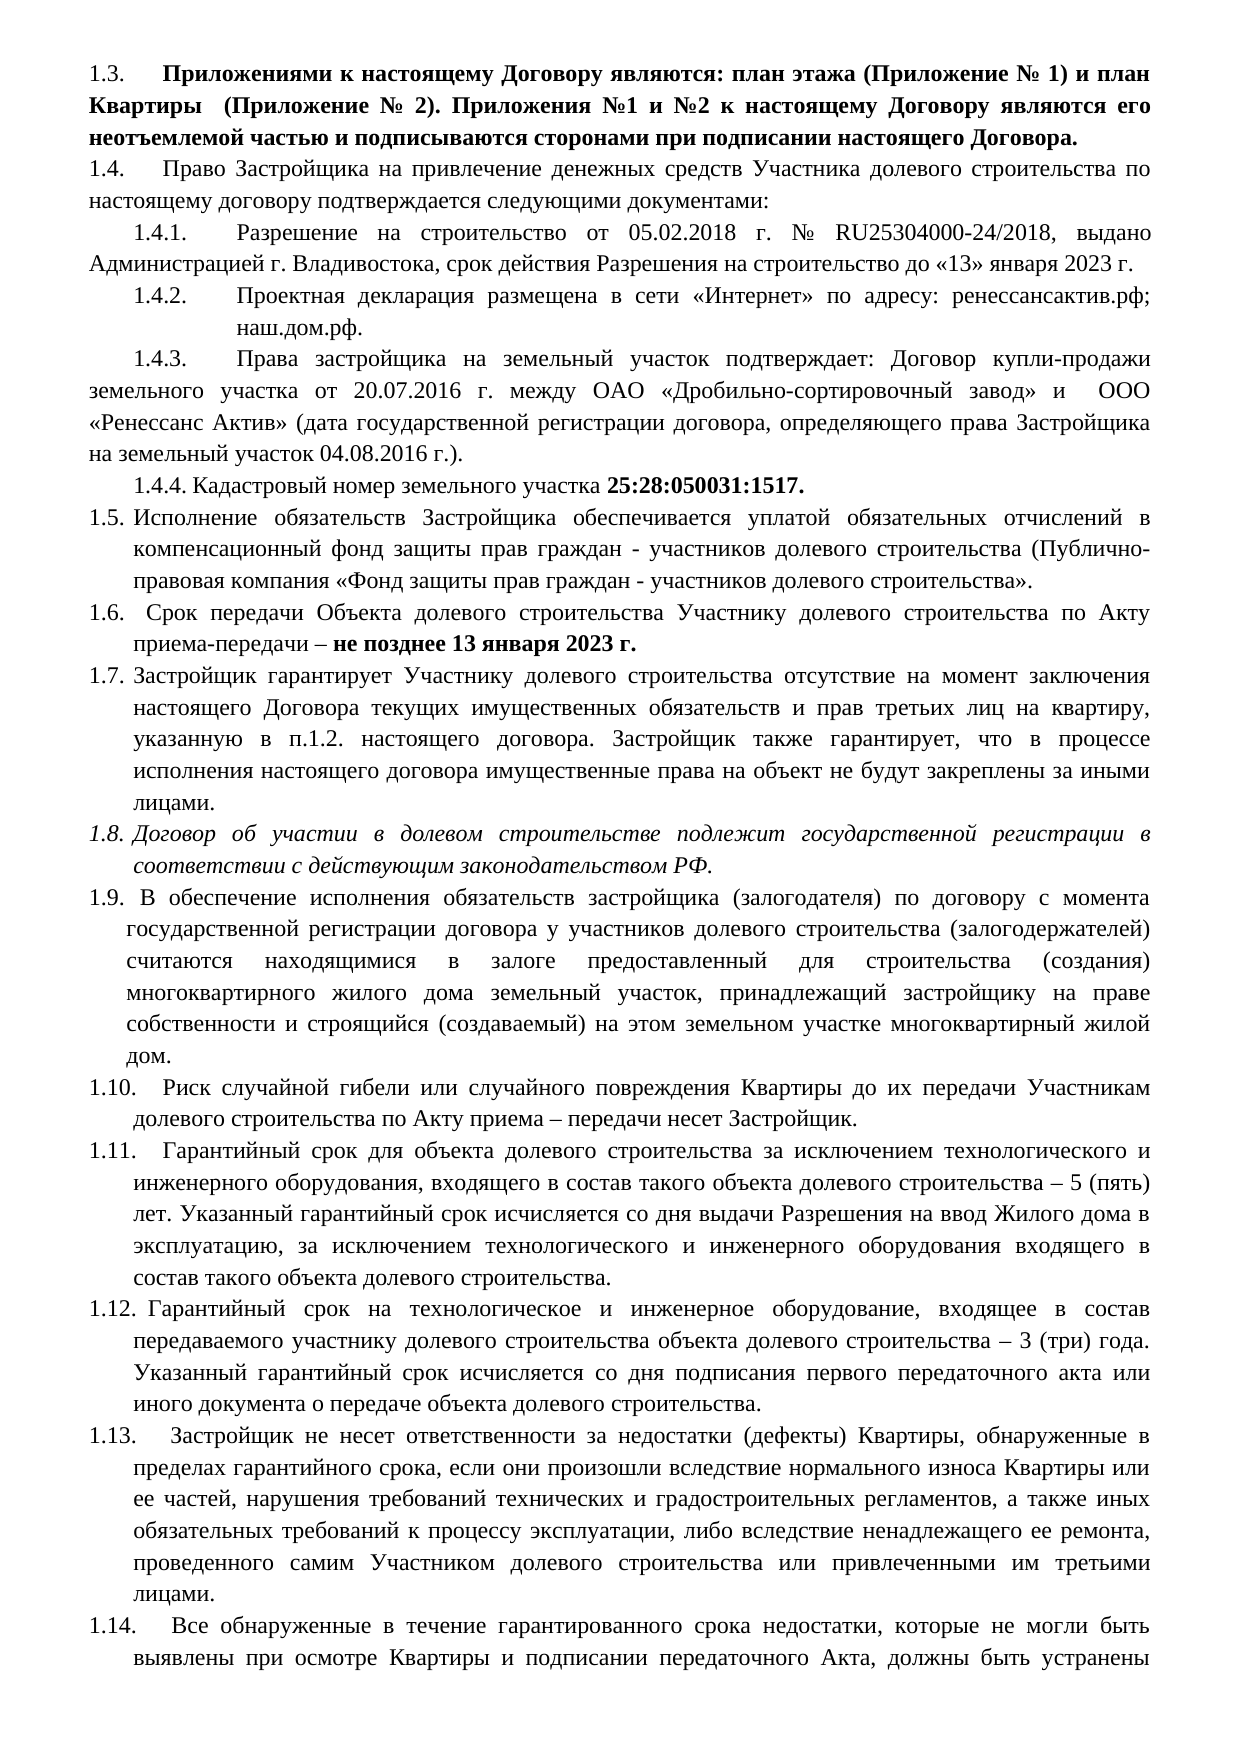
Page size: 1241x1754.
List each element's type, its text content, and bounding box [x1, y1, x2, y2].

list Приложениями к настоящему Договору являются: план этажа (Приложение № 1) и план Квартиры (Приложение № 2). Приложения №1 и №2 к настоящему Договору являются его неотъемлемой частью и подписываются сторонами при подписании настоящего Договора. [89, 59, 1152, 150]
list В обеспечение исполнения обязательств застройщика (залогодателя) по договору с момента государственной регистрации договора у участников долевого строительства (залогодержателей) считаются находящимися в залоге предоставленный для строительства (создания) многоквартирного жилого дома земельный участок, принадлежащий застройщику на праве собственности и строящийся (создаваемый) на этом земельном участке многоквартирный жилой дом. [89, 882, 1152, 1068]
list Застройщик не несет ответственности за недостатки (дефекты) Квартиры, обнаруженные в пределах гарантийного срока, если они произошли вследствие нормального износа Квартиры или ее частей, нарушения требований технических и градостроительных регламентов, а также иных обязательных требований к процессу эксплуатации, либо вследствие ненадлежащего ее ремонта, проведенного самим Участником долевого строительства или привлеченными им третьими лицами. [89, 1421, 1152, 1607]
list Риск случайной гибели или случайного повреждения Квартиры до их передачи Участникам долевого строительства по Акту приема – передачи несет Застройщик. [89, 1072, 1152, 1132]
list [89, 1611, 1152, 1670]
list Срок передачи Объекта долевого строительства Участнику долевого строительства по Акту приема-передачи – не позднее 13 января 2023 г. [89, 597, 1152, 657]
list Проектная декларация размещена в сети «Интернет» по адресу: ренессансактив.рф; наш.дом.рф. [133, 281, 1152, 340]
list Гарантийный срок для объекта долевого строительства за исключением технологического и инженерного оборудования, входящего в состав такого объекта долевого строительства – 5 (пять) лет. Указанный гарантийный срок исчисляется со дня выдачи Разрешения на ввод Жилого дома в эксплуатацию, за исключением технологического и инженерного оборудования входящего в состав такого объекта долевого строительства. [89, 1136, 1152, 1290]
list Исполнение обязательств Застройщика обеспечивается уплатой обязательных отчислений в компенсационный фонд защиты прав граждан - участников долевого строительства (Публично-правовая компания «Фонд защиты прав граждан - участников долевого строительства». [89, 502, 1152, 593]
list Застройщик гарантирует Участнику долевого строительства отсутствие на момент заключения настоящего Договора текущих имущественных обязательств и прав третьих лиц на квартиру, указанную в п.1.2. настоящего договора. Застройщик также гарантирует, что в процессе исполнения настоящего договора имущественные права на объект не будут закреплены за иными лицами. [89, 661, 1152, 815]
list Гарантийный срок на технологическое и инженерное оборудование, входящее в состав передаваемого участнику долевого строительства объекта долевого строительства – 3 (три) года. Указанный гарантийный срок исчисляется со дня подписания первого передаточного акта или иного документа о передаче объекта долевого строительства. [89, 1294, 1152, 1417]
list Права застройщика на земельный участок подтверждает: Договор купли-продажи земельного участка от 20.07.2016 г. между ОАО «Дробильно-сортировочный завод» и ООО «Ренессанс Актив» (дата государственной регистрации договора, определяющего права Застройщика на земельный участок 04.08.2016 г.). [89, 344, 1152, 467]
list Разрешение на строительство от 05.02.2018 г. № RU25304000-24/2018, выдано Администрацией г. Владивостока, срок действия Разрешения на строительство до «13» января 2023 г. [89, 217, 1152, 277]
list Право Застройщика на привлечение денежных средств Участника долевого строительства по настоящему договору подтверждается следующими документами: [89, 154, 1152, 213]
list Кадастровый номер земельного участка 25:28:050031:1517. [133, 471, 1152, 498]
list Договор об участии в долевом строительстве подлежит государственной регистрации в соответствии с действующим законодательством РФ. [89, 819, 1152, 878]
